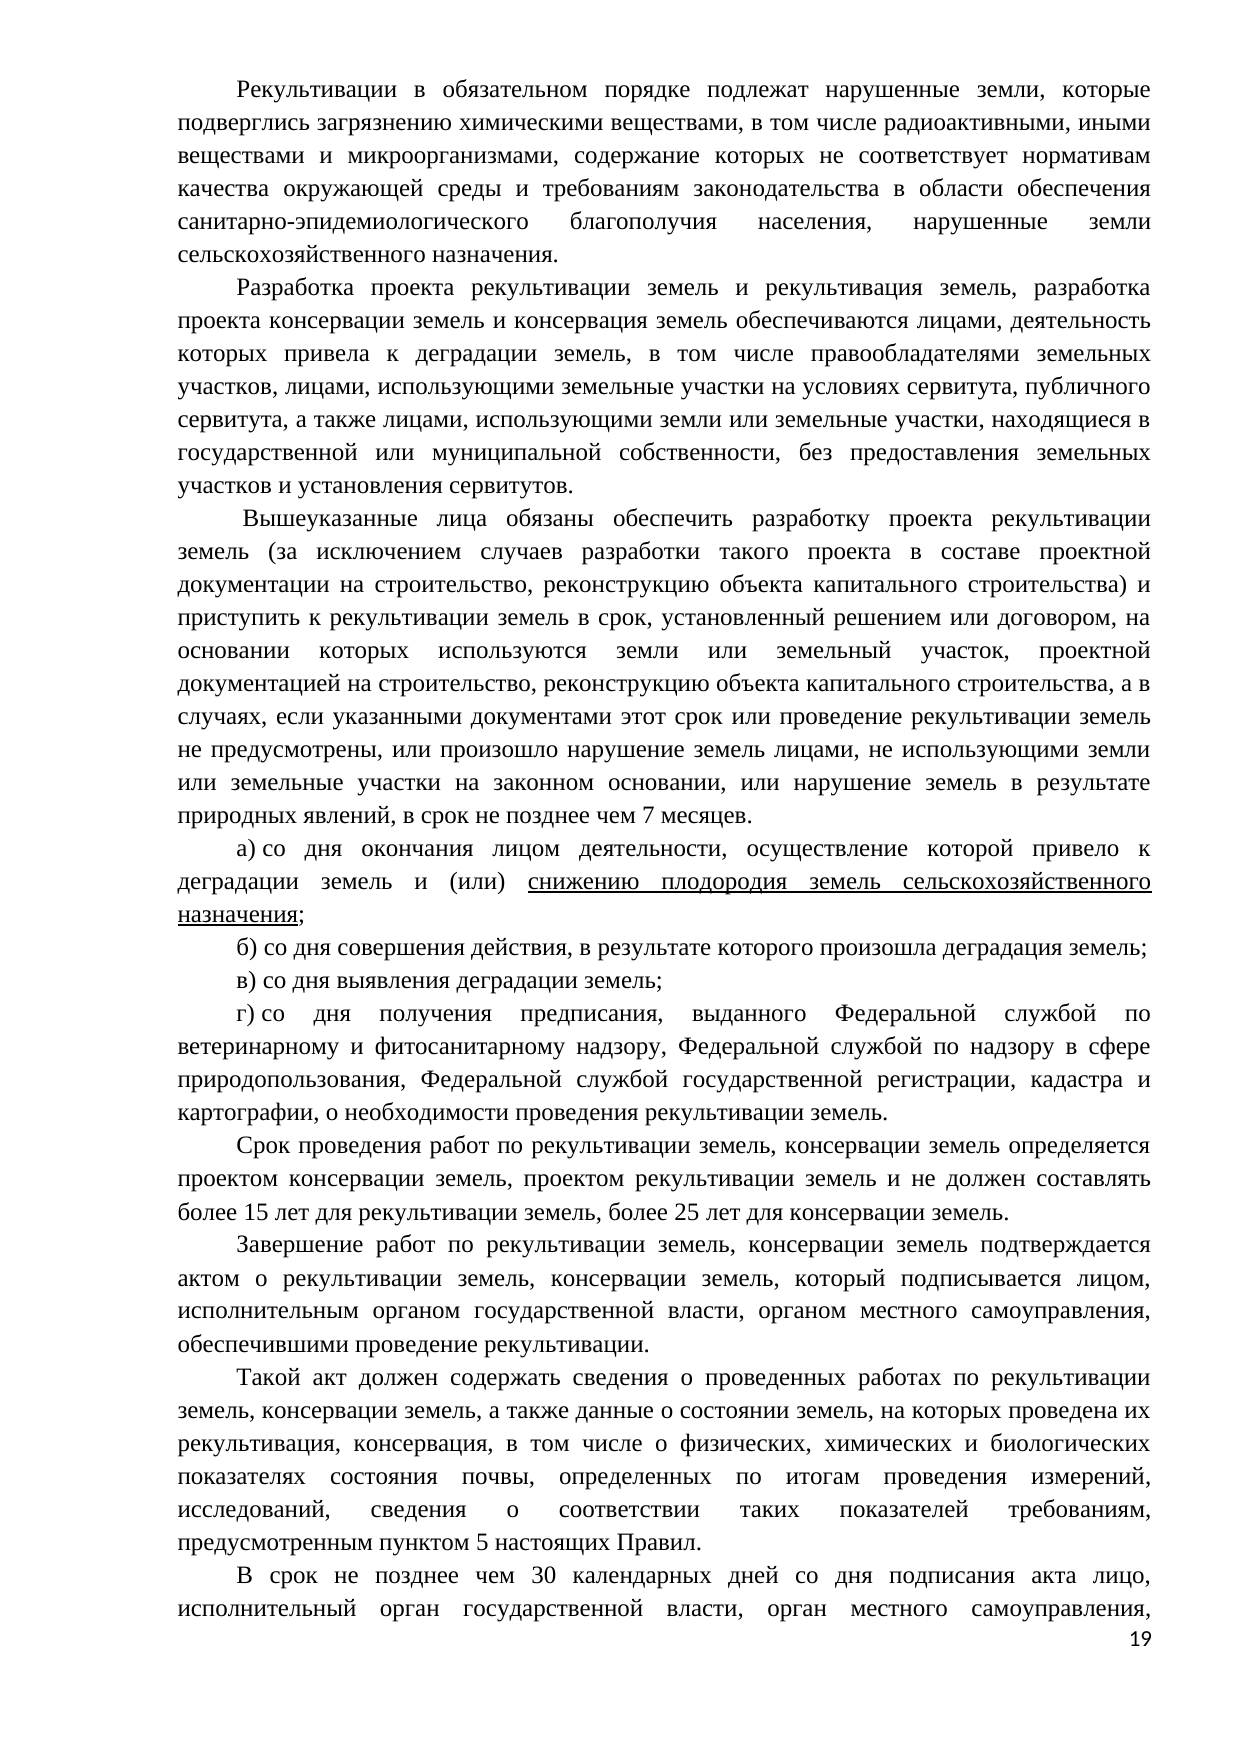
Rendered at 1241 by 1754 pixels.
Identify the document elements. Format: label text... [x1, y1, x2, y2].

text Завершение работ по рекультивации земель, консервации земель подтверждается актом о рекультивации земель, консервации земель, который подписывается лицом, исполнительным органом государственной власти, органом местного самоуправления, обеспечившими проведение рекультивации. [177, 1229, 1152, 1357]
text в) со дня выявления деградации земель; [177, 965, 1152, 994]
text Срок проведения работ по рекультивации земель, консервации земель определяется проектом консервации земель, проектом рекультивации земель и не должен составлять более 15 лет для рекультивации земель, более 25 лет для консервации земель. [177, 1131, 1152, 1225]
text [177, 1560, 1152, 1622]
text б) со дня совершения действия, в результате которого произошла деградация земель; [177, 932, 1152, 961]
text Разработка проекта рекультивации земель и рекультивация земель, разработка проекта консервации земель и консервация земель обеспечиваются лицами, деятельность которых привела к деградации земель, в том числе правообладателями земельных участков, лицами, использующими земельные участки на условиях сервитута, публичного сервитута, а также лицами, использующими земли или земельные участки, находящиеся в государственной или муниципальной собственности, без предоставления земельных участков и установления сервитутов. [177, 272, 1152, 499]
text Рекультивации в обязательном порядке подлежат нарушенные земли, которые подверглись загрязнению химическими веществами, в том числе радиоактивными, иными веществами и микроорганизмами, содержание которых не соответствует нормативам качества окружающей среды и требованиям законодательства в области обеспечения санитарно-эпидемиологического благополучия населения, нарушенные земли сельскохозяйственного назначения. [177, 74, 1152, 268]
text а) со дня окончания лицом деятельности, осуществление которой привело к деградации земель и (или) снижению плодородия земель сельскохозяйственного назначения; [177, 833, 1152, 928]
text Такой акт должен содержать сведения о проведенных работах по рекультивации земель, консервации земель, а также данные о состоянии земель, на которых проведена их рекультивация, консервация, в том числе о физических, химических и биологических показателях состояния почвы, определенных по итогам проведения измерений, исследований, сведения о соответствии таких показателей требованиям, предусмотренным пунктом 5 настоящих Правил. [177, 1362, 1152, 1556]
text Вышеуказанные лица обязаны обеспечить разработку проекта рекультивации земель (за исключением случаев разработки такого проекта в составе проектной документации на строительство, реконструкцию объекта капитального строительства) и приступить к рекультивации земель в срок, установленный решением или договором, на основании которых используются земли или земельный участок, проектной документацией на строительство, реконструкцию объекта капитального строительства, а в случаях, если указанными документами этот срок или проведение рекультивации земель не предусмотрены, или произошло нарушение земель лицами, не использующими земли или земельные участки на законном основании, или нарушение земель в результате природных явлений, в срок не позднее чем 7 месяцев. [177, 503, 1152, 829]
text г) со дня получения предписания, выданного Федеральной службой по ветеринарному и фитосанитарному надзору, Федеральной службой по надзору в сфере природопользования, Федеральной службой государственной регистрации, кадастра и картографии, о необходимости проведения рекультивации земель. [177, 998, 1152, 1126]
